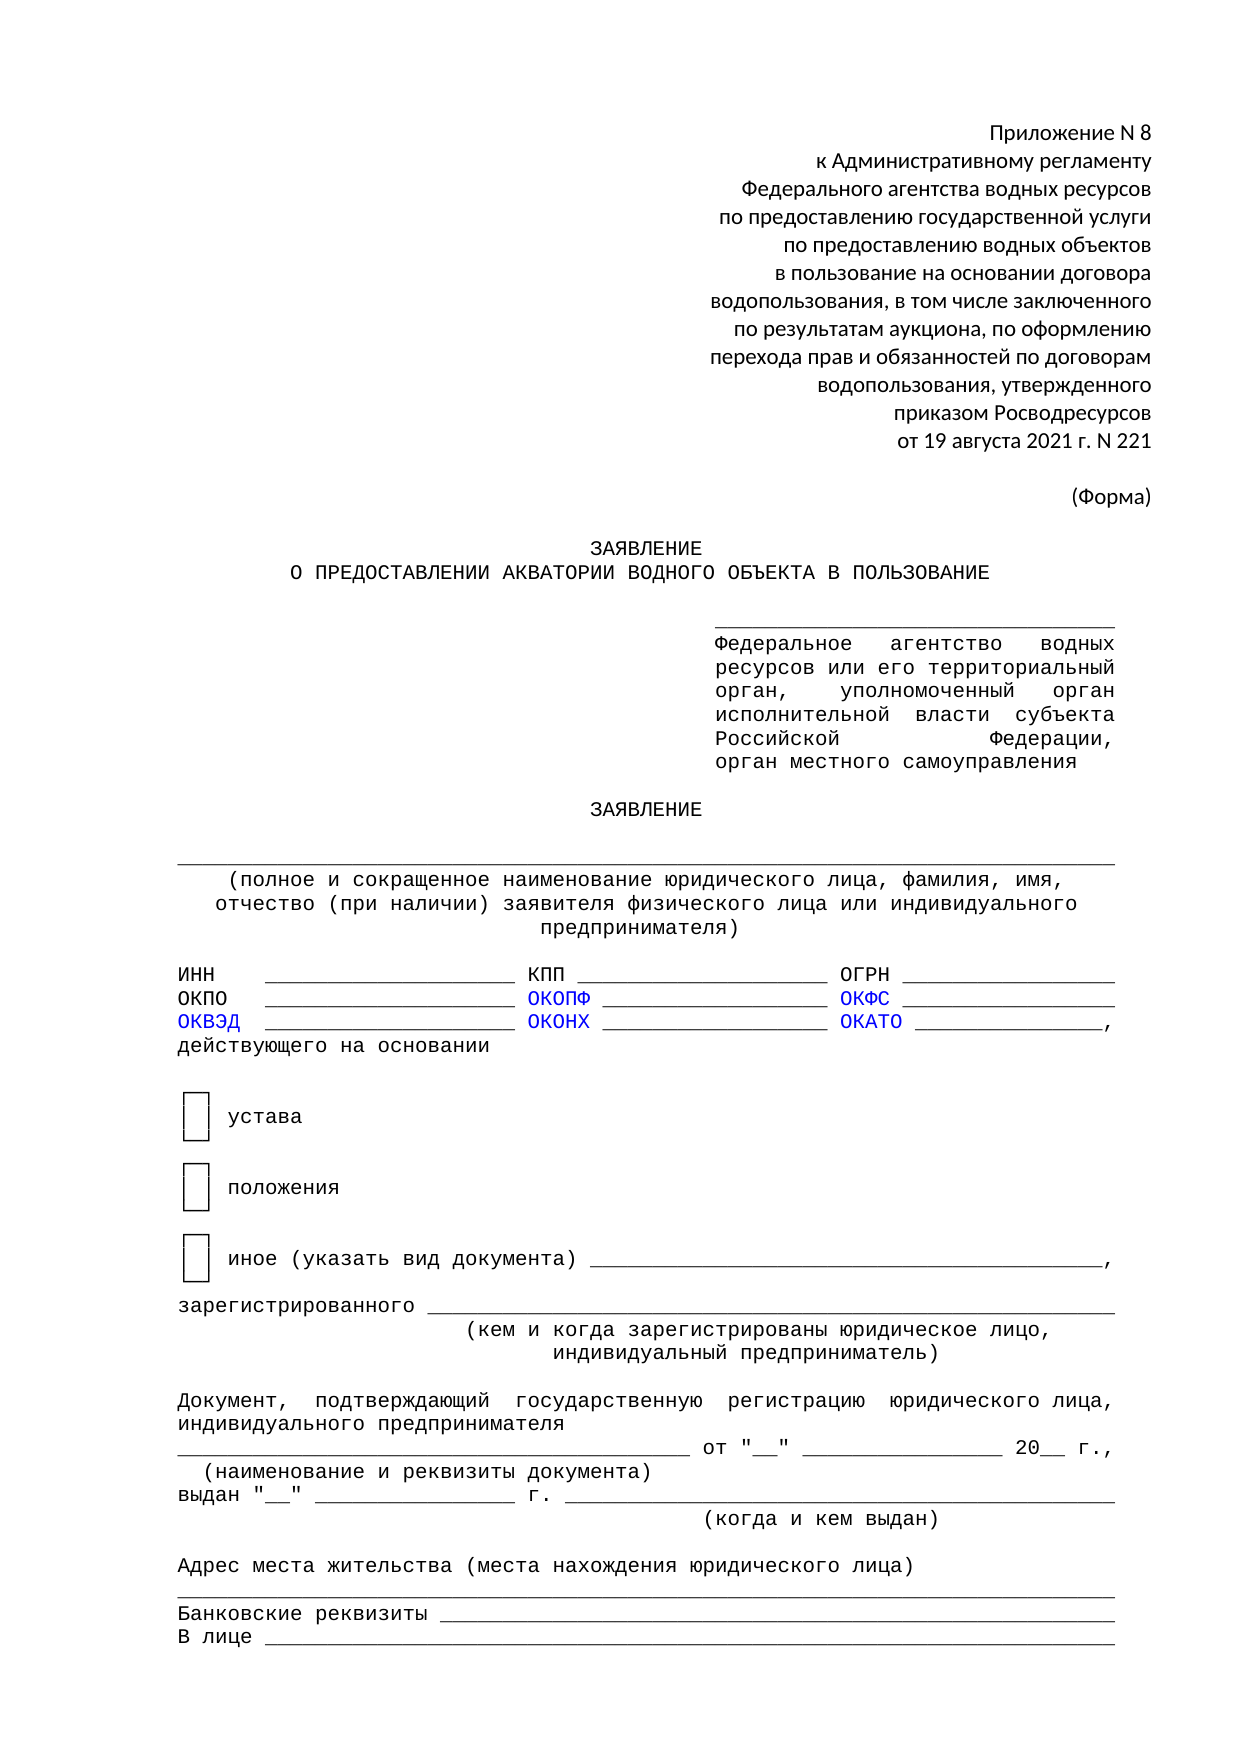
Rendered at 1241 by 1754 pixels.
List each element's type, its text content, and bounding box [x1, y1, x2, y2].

text перехода прав и обязанностей по договорам [177, 342, 1152, 370]
text от 19 августа 2021 г. N 221 [177, 426, 1152, 454]
text выдан "__" ________________ г. ____________________________________________ [177, 1484, 1152, 1508]
text водопользования, в том числе заключенного [177, 286, 1152, 314]
text (когда и кем выдан) [177, 1508, 1152, 1532]
text ┌─┐ [177, 1153, 1152, 1177]
text в пользование на основании договора [177, 258, 1152, 286]
text ________________________________ [177, 609, 1152, 633]
text Документ, подтверждающий государственную регистрацию юридического лица, [177, 1390, 1152, 1413]
text Адрес места жительства (места нахождения юридического лица) [177, 1555, 1152, 1579]
text Федерального агентства водных ресурсов [177, 174, 1152, 202]
text _________________________________________ от "__" ________________ 20__ г., [177, 1437, 1152, 1461]
text ОКВЭД ____________________ ОКОНХ __________________ ОКАТО _______________, [177, 1011, 1152, 1035]
text по предоставлению водных объектов [177, 230, 1152, 258]
text Российской Федерации, [177, 728, 1152, 751]
text отчество (при наличии) заявителя физического лица или индивидуального [177, 893, 1152, 917]
text │ │ положения [209, 1177, 1152, 1201]
text (полное и сокращенное наименование юридического лица, фамилия, имя, [177, 869, 1152, 893]
text ИНН ____________________ КПП ____________________ ОГРН _________________ [177, 964, 1152, 988]
text к Административному регламенту [177, 146, 1152, 174]
text индивидуальный предприниматель) [177, 1342, 1152, 1366]
text ОКПО ____________________ ОКОПФ __________________ ОКФС _________________ [177, 988, 1152, 1011]
text исполнительной власти субъекта [177, 704, 1152, 728]
text индивидуального предпринимателя [177, 1413, 1152, 1437]
text действующего на основании [177, 1035, 1152, 1059]
text │ │ иное (указать вид документа) _________________________________________, [209, 1248, 1152, 1271]
text по предоставлению государственной услуги [177, 202, 1152, 230]
text │ │ устава [209, 1106, 1152, 1129]
text (наименование и реквизиты документа) [177, 1461, 1152, 1484]
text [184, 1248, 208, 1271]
text ЗАЯВЛЕНИЕ [177, 538, 1152, 562]
text └─┘ [177, 1271, 1152, 1295]
text по результатам аукциона, по оформлению [177, 314, 1152, 342]
text орган местного самоуправления [177, 751, 1152, 775]
text зарегистрированного _______________________________________________________ [177, 1295, 1152, 1319]
text (кем и когда зарегистрированы юридическое лицо, [177, 1319, 1152, 1342]
text орган, уполномоченный орган [177, 680, 1152, 704]
text приказом Росводресурсов [177, 398, 1152, 426]
text О ПРЕДОСТАВЛЕНИИ АКВАТОРИИ ВОДНОГО ОБЪЕКТА В ПОЛЬЗОВАНИЕ [177, 562, 1152, 586]
text ┌─┐ [177, 1082, 1152, 1106]
text В лице ____________________________________________________________________ [177, 1626, 1152, 1650]
text ┌─┐ [177, 1224, 1152, 1248]
text ЗАЯВЛЕНИЕ [177, 798, 1152, 822]
text Приложение N 8 [177, 118, 1152, 146]
text ___________________________________________________________________________ [177, 846, 1152, 869]
text (Форма) [177, 482, 1152, 510]
text предпринимателя) [177, 917, 1152, 940]
text ___________________________________________________________________________ [177, 1579, 1152, 1602]
text └─┘ [177, 1129, 1152, 1153]
text Федеральное агентство водных [177, 633, 1152, 657]
text Банковские реквизиты ______________________________________________________ [177, 1602, 1152, 1626]
text водопользования, утвержденного [177, 370, 1152, 398]
text ресурсов или его территориальный [177, 657, 1152, 680]
text └─┘ [177, 1201, 1152, 1224]
